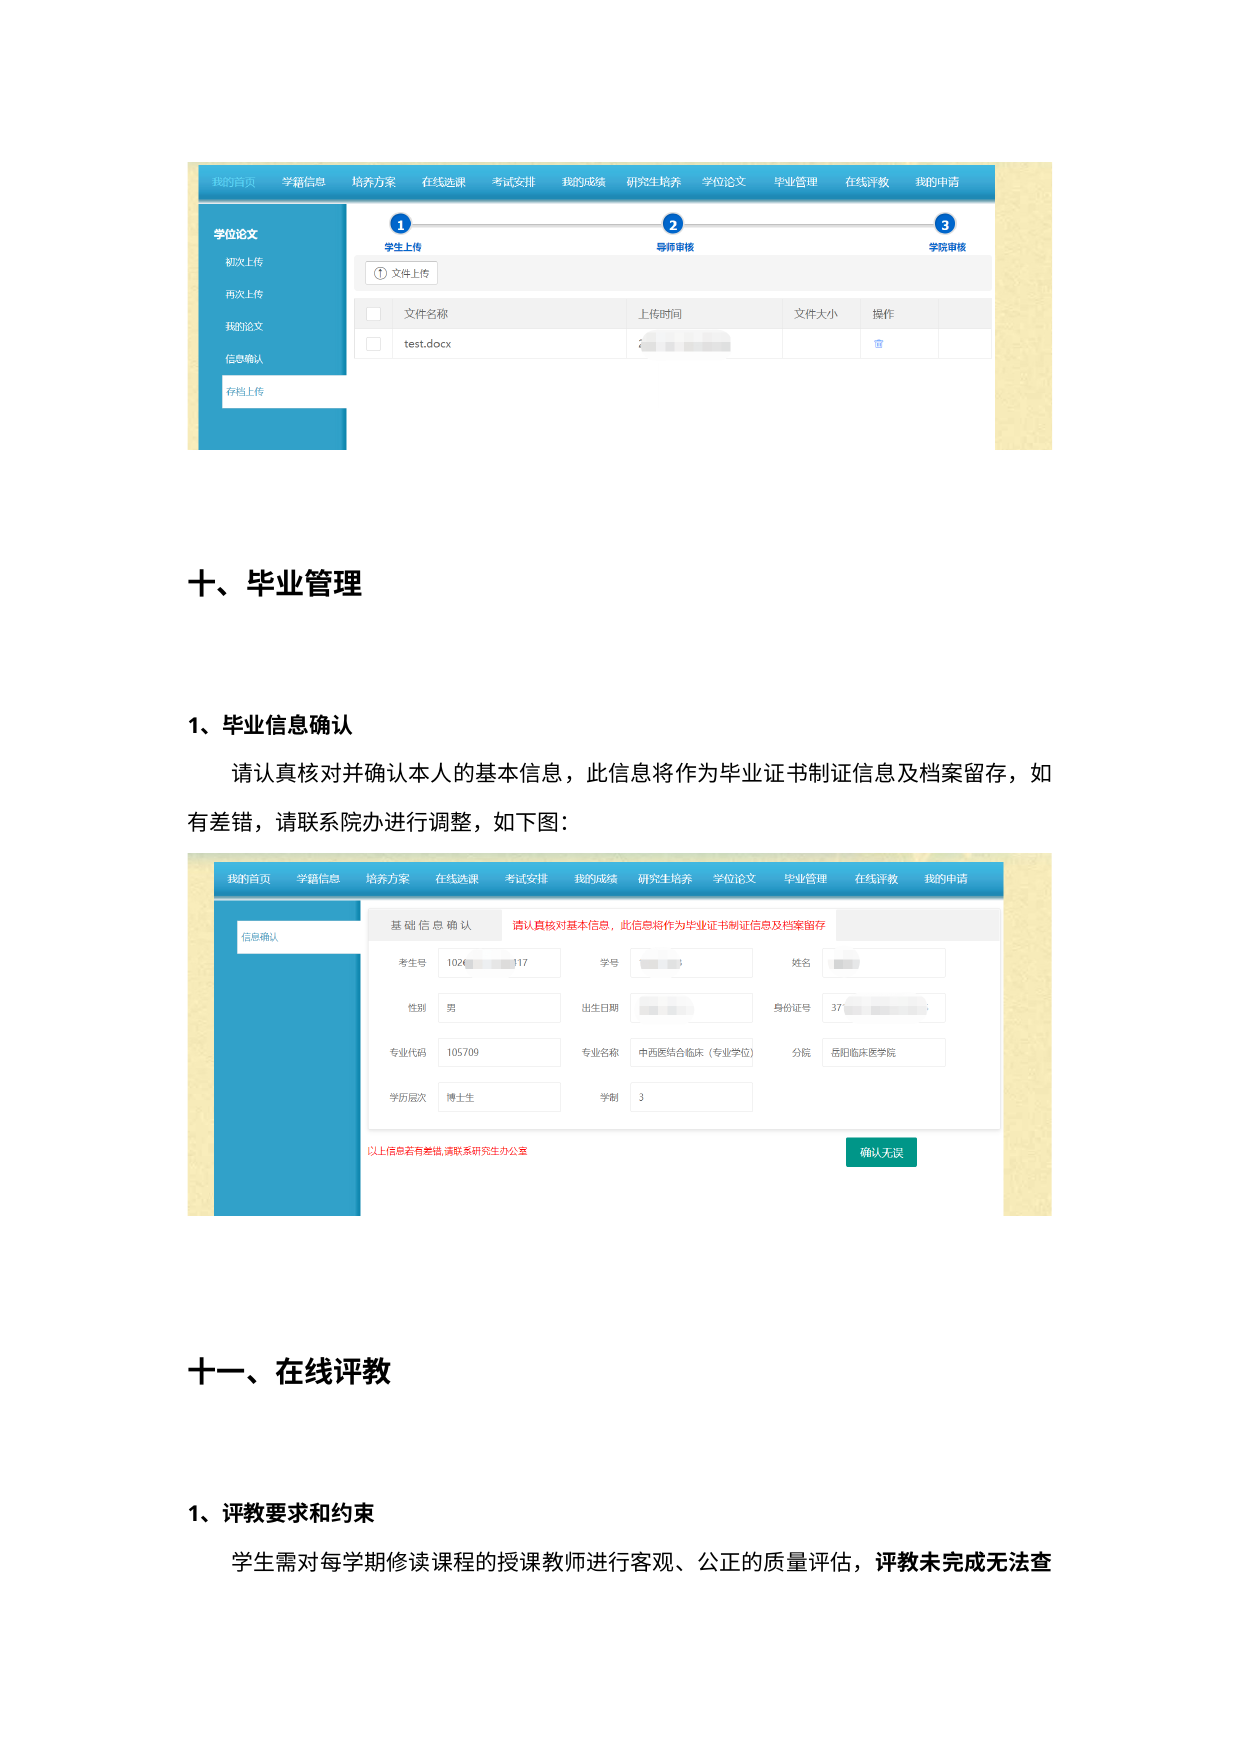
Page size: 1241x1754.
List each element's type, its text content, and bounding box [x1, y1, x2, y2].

text 1、评教要求和约束 [187, 1496, 1053, 1529]
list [187, 1544, 1053, 1577]
picture [187, 853, 1052, 1216]
list 请认真核对并确认本人的基本信息，此信息将作为毕业证书制证信息及档案留存，如有差错，请联系院办进行调整，如下图： [187, 756, 1053, 837]
subtitle 在线评教 [187, 1338, 1053, 1403]
picture [187, 162, 1053, 450]
subtitle 毕业管理 [187, 549, 1053, 614]
text 1、毕业信息确认 [187, 708, 1053, 740]
